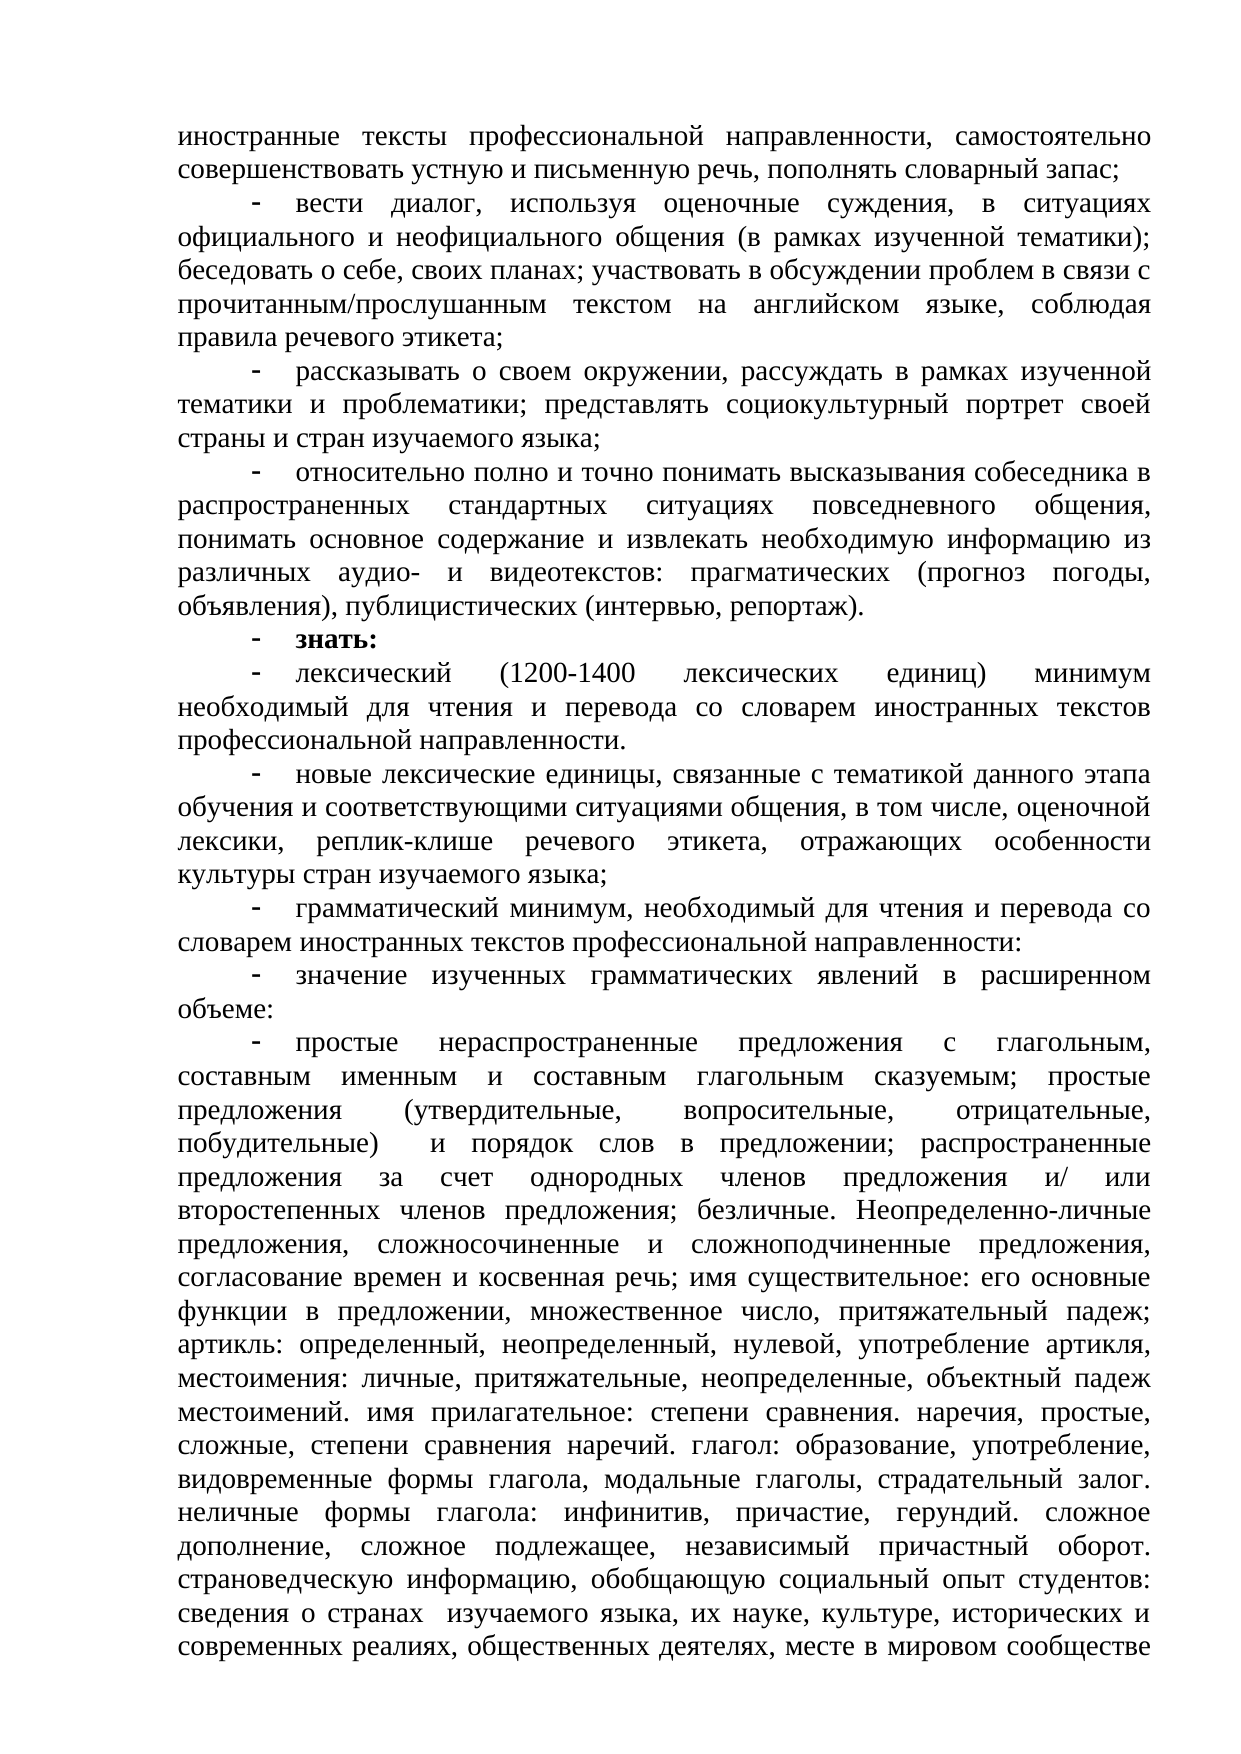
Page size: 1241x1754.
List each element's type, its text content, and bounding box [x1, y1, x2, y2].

list грамматический минимум, необходимый для чтения и перевода со словарем иностранных текстов профессиональной направленности: [177, 890, 1152, 957]
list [177, 1024, 1152, 1662]
list рассказывать о своем окружении, рассуждать в рамках изученной тематики и проблематики; представлять социокультурный портрет своей страны и стран изучаемого языка; [177, 353, 1152, 454]
list значение изученных грамматических явлений в расширенном объеме: [177, 957, 1152, 1024]
list вести диалог, используя оценочные суждения, в ситуациях официального и неофициального общения (в рамках изученной тематики); беседовать о себе, своих планах; участвовать в обсуждении проблем в связи с прочитанным/прослушанным текстом на английском языке, соблюдая правила речевого этикета; [177, 185, 1152, 353]
list лексический (1200-1400 лексических единиц) минимум необходимый для чтения и перевода со словарем иностранных текстов профессиональной направленности. [177, 655, 1152, 756]
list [177, 118, 1152, 185]
list относительно полно и точно понимать высказывания собеседника в распространенных стандартных ситуациях повседневного общения, понимать основное содержание и извлекать необходимую информацию из различных аудио- и видеотекстов: прагматических (прогноз погоды, объявления), публицистических (интервью, репортаж). [177, 454, 1152, 622]
list знать: [177, 622, 1152, 655]
list новые лексические единицы, связанные с тематикой данного этапа обучения и соответствующими ситуациями общения, в том числе, оценочной лексики, реплик-клише речевого этикета, отражающих особенности культуры стран изучаемого языка; [177, 756, 1152, 890]
